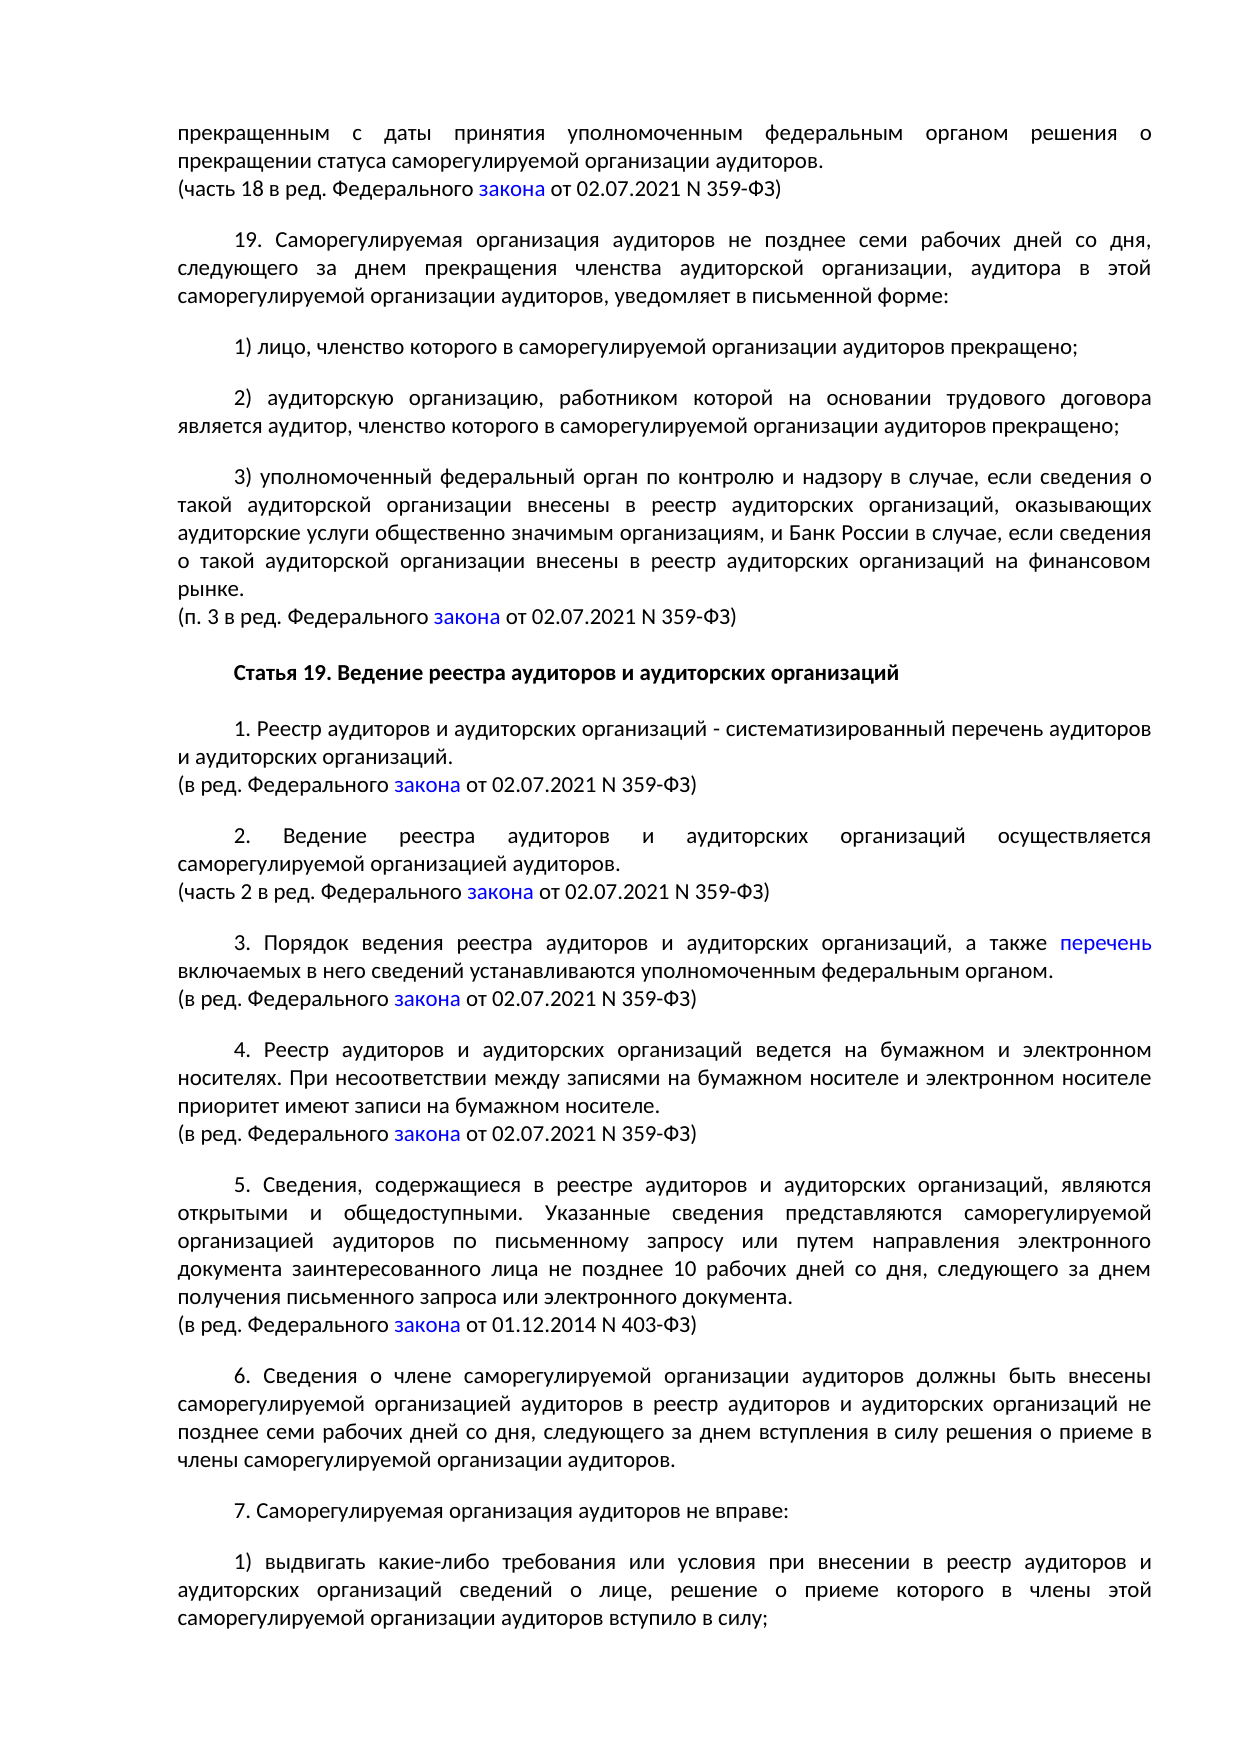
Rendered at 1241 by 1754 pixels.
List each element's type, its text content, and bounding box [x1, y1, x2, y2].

text 1. Реестр аудиторов и аудиторских организаций - систематизированный перечень аудиторов и аудиторских организаций. [177, 714, 1152, 770]
text 3) уполномоченный федеральный орган по контролю и надзору в случае, если сведения о такой аудиторской организации внесены в реестр аудиторских организаций, оказывающих аудиторские услуги общественно значимым организациям, и Банк России в случае, если сведения о такой аудиторской организации внесены в реестр аудиторских организаций на финансовом рынке. [177, 462, 1152, 602]
title Статья 19. Ведение реестра аудиторов и аудиторских организаций [177, 658, 1152, 686]
text 2. Ведение реестра аудиторов и аудиторских организаций осуществляется саморегулируемой организацией аудиторов. [177, 821, 1152, 877]
text 1) выдвигать какие-либо требования или условия при внесении в реестр аудиторов и аудиторских организаций сведений о лице, решение о приеме которого в члены этой саморегулируемой организации аудиторов вступило в силу; [177, 1547, 1152, 1631]
text (в ред. Федерального закона от 01.12.2014 N 403-ФЗ) [177, 1310, 1152, 1338]
text (часть 18 в ред. Федерального закона от 02.07.2021 N 359-ФЗ) [177, 174, 1152, 202]
text (в ред. Федерального закона от 02.07.2021 N 359-ФЗ) [177, 770, 1152, 798]
text (п. 3 в ред. Федерального закона от 02.07.2021 N 359-ФЗ) [177, 602, 1152, 630]
text 6. Сведения о члене саморегулируемой организации аудиторов должны быть внесены саморегулируемой организацией аудиторов в реестр аудиторов и аудиторских организаций не позднее семи рабочих дней со дня, следующего за днем вступления в силу решения о приеме в члены саморегулируемой организации аудиторов. [177, 1361, 1152, 1473]
text 5. Сведения, содержащиеся в реестре аудиторов и аудиторских организаций, являются открытыми и общедоступными. Указанные сведения представляются саморегулируемой организацией аудиторов по письменному запросу или путем направления электронного документа заинтересованного лица не позднее 10 рабочих дней со дня, следующего за днем получения письменного запроса или электронного документа. [177, 1170, 1152, 1310]
text (часть 2 в ред. Федерального закона от 02.07.2021 N 359-ФЗ) [177, 877, 1152, 905]
text 7. Саморегулируемая организация аудиторов не вправе: [177, 1496, 1152, 1524]
text 4. Реестр аудиторов и аудиторских организаций ведется на бумажном и электронном носителях. При несоответствии между записями на бумажном носителе и электронном носителе приоритет имеют записи на бумажном носителе. [177, 1035, 1152, 1119]
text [177, 118, 1152, 174]
text 19. Саморегулируемая организация аудиторов не позднее семи рабочих дней со дня, следующего за днем прекращения членства аудиторской организации, аудитора в этой саморегулируемой организации аудиторов, уведомляет в письменной форме: [177, 225, 1152, 309]
text 1) лицо, членство которого в саморегулируемой организации аудиторов прекращено; [177, 332, 1152, 360]
text 3. Порядок ведения реестра аудиторов и аудиторских организаций, а также перечень включаемых в него сведений устанавливаются уполномоченным федеральным органом. [177, 928, 1152, 984]
text (в ред. Федерального закона от 02.07.2021 N 359-ФЗ) [177, 1119, 1152, 1147]
text (в ред. Федерального закона от 02.07.2021 N 359-ФЗ) [177, 984, 1152, 1012]
text 2) аудиторскую организацию, работником которой на основании трудового договора является аудитор, членство которого в саморегулируемой организации аудиторов прекращено; [177, 383, 1152, 439]
